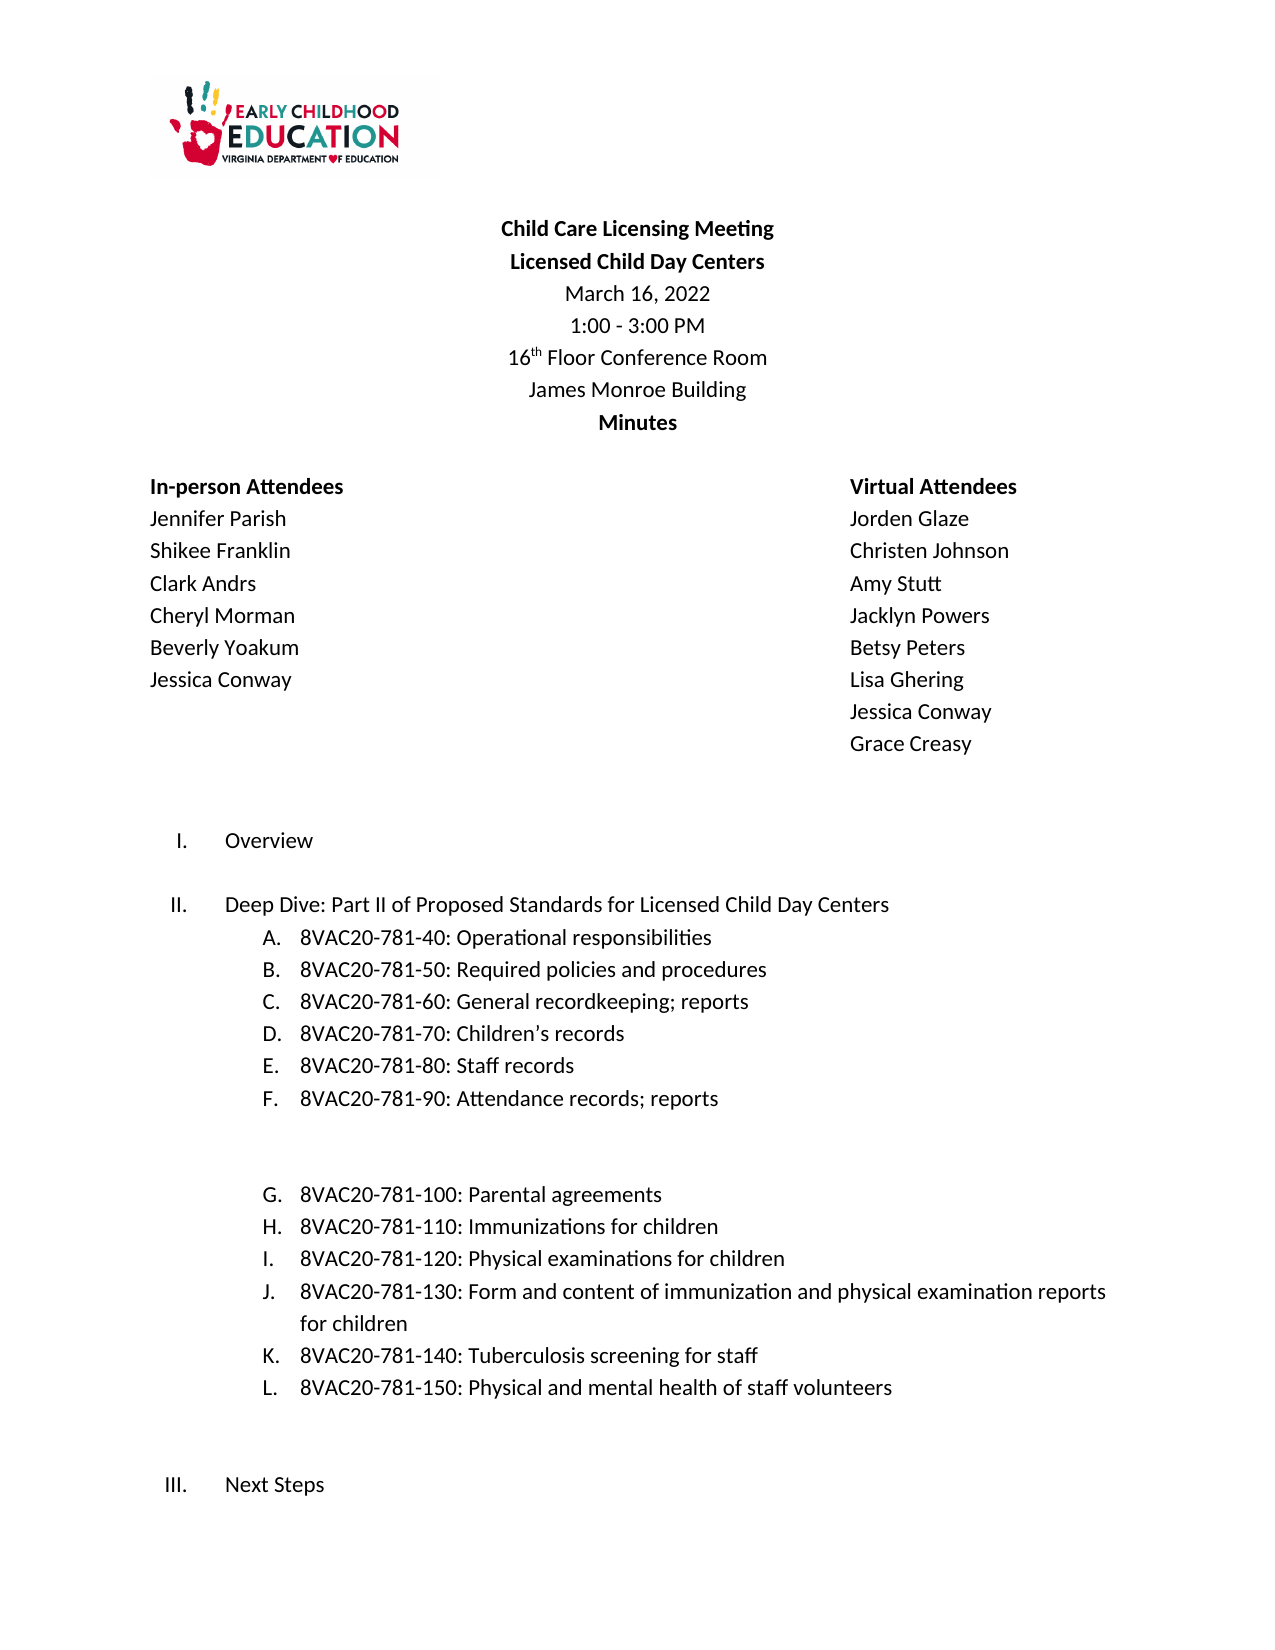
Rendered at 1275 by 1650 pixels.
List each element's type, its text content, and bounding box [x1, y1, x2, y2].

text Jacklyn Powers [850, 601, 1125, 629]
list 8VAC20-781-70: Children’s records [262, 1019, 1125, 1047]
text Amy Stutt [850, 569, 1125, 597]
text Grace Creasy [850, 729, 1125, 758]
text Lisa Ghering [850, 665, 1125, 693]
text Virtual Attendees [850, 472, 1125, 500]
text In-person Attendees [150, 472, 425, 500]
list 8VAC20-781-140: Tuberculosis screening for staff [262, 1341, 1125, 1369]
text Betsy Peters [850, 633, 1125, 661]
list 8VAC20-781-150: Physical and mental health of staff volunteers [262, 1373, 1125, 1401]
text Cheryl Morman [150, 601, 425, 629]
list 8VAC20-781-100: Parental agreements [262, 1180, 1125, 1208]
text Shikee Franklin [150, 536, 425, 564]
text Child Care Licensing Meeting [150, 214, 1125, 243]
list Deep Dive: Part II of Proposed Standards for Licensed Child Day Centers [187, 891, 1125, 918]
text James Monroe Building [150, 376, 1125, 403]
text Clark Andrs [150, 569, 425, 597]
list 8VAC20-781-80: Staff records [262, 1051, 1125, 1079]
text Beverly Yoakum [150, 633, 425, 661]
text Jorden Glaze [850, 504, 1125, 532]
text 16th Floor Conference Room [150, 343, 1125, 371]
list 8VAC20-781-110: Immunizations for children [262, 1212, 1125, 1240]
list Overview [187, 826, 1125, 854]
list Next Steps [187, 1470, 1125, 1498]
list 8VAC20-781-120: Physical examinations for children [262, 1244, 1125, 1273]
list 8VAC20-781-60: General recordkeeping; reports [262, 987, 1125, 1015]
list 8VAC20-781-40: Operational responsibilities [262, 923, 1125, 951]
picture [150, 75, 442, 179]
text Minutes [150, 408, 1125, 436]
text Christen Johnson [850, 536, 1125, 564]
list 8VAC20-781-50: Required policies and procedures [262, 955, 1125, 983]
list 8VAC20-781-90: Attendance records; reports [262, 1084, 1125, 1112]
list 8VAC20-781-130: Form and content of immunization and physical examination reports for children [262, 1277, 1125, 1337]
text Jessica Conway [850, 697, 1125, 725]
text Jennifer Parish [150, 504, 425, 532]
text March 16, 2022 [150, 279, 1125, 307]
text Jessica Conway [150, 665, 425, 693]
text 1:00 - 3:00 PM [150, 311, 1125, 339]
text Licensed Child Day Centers [150, 247, 1125, 275]
